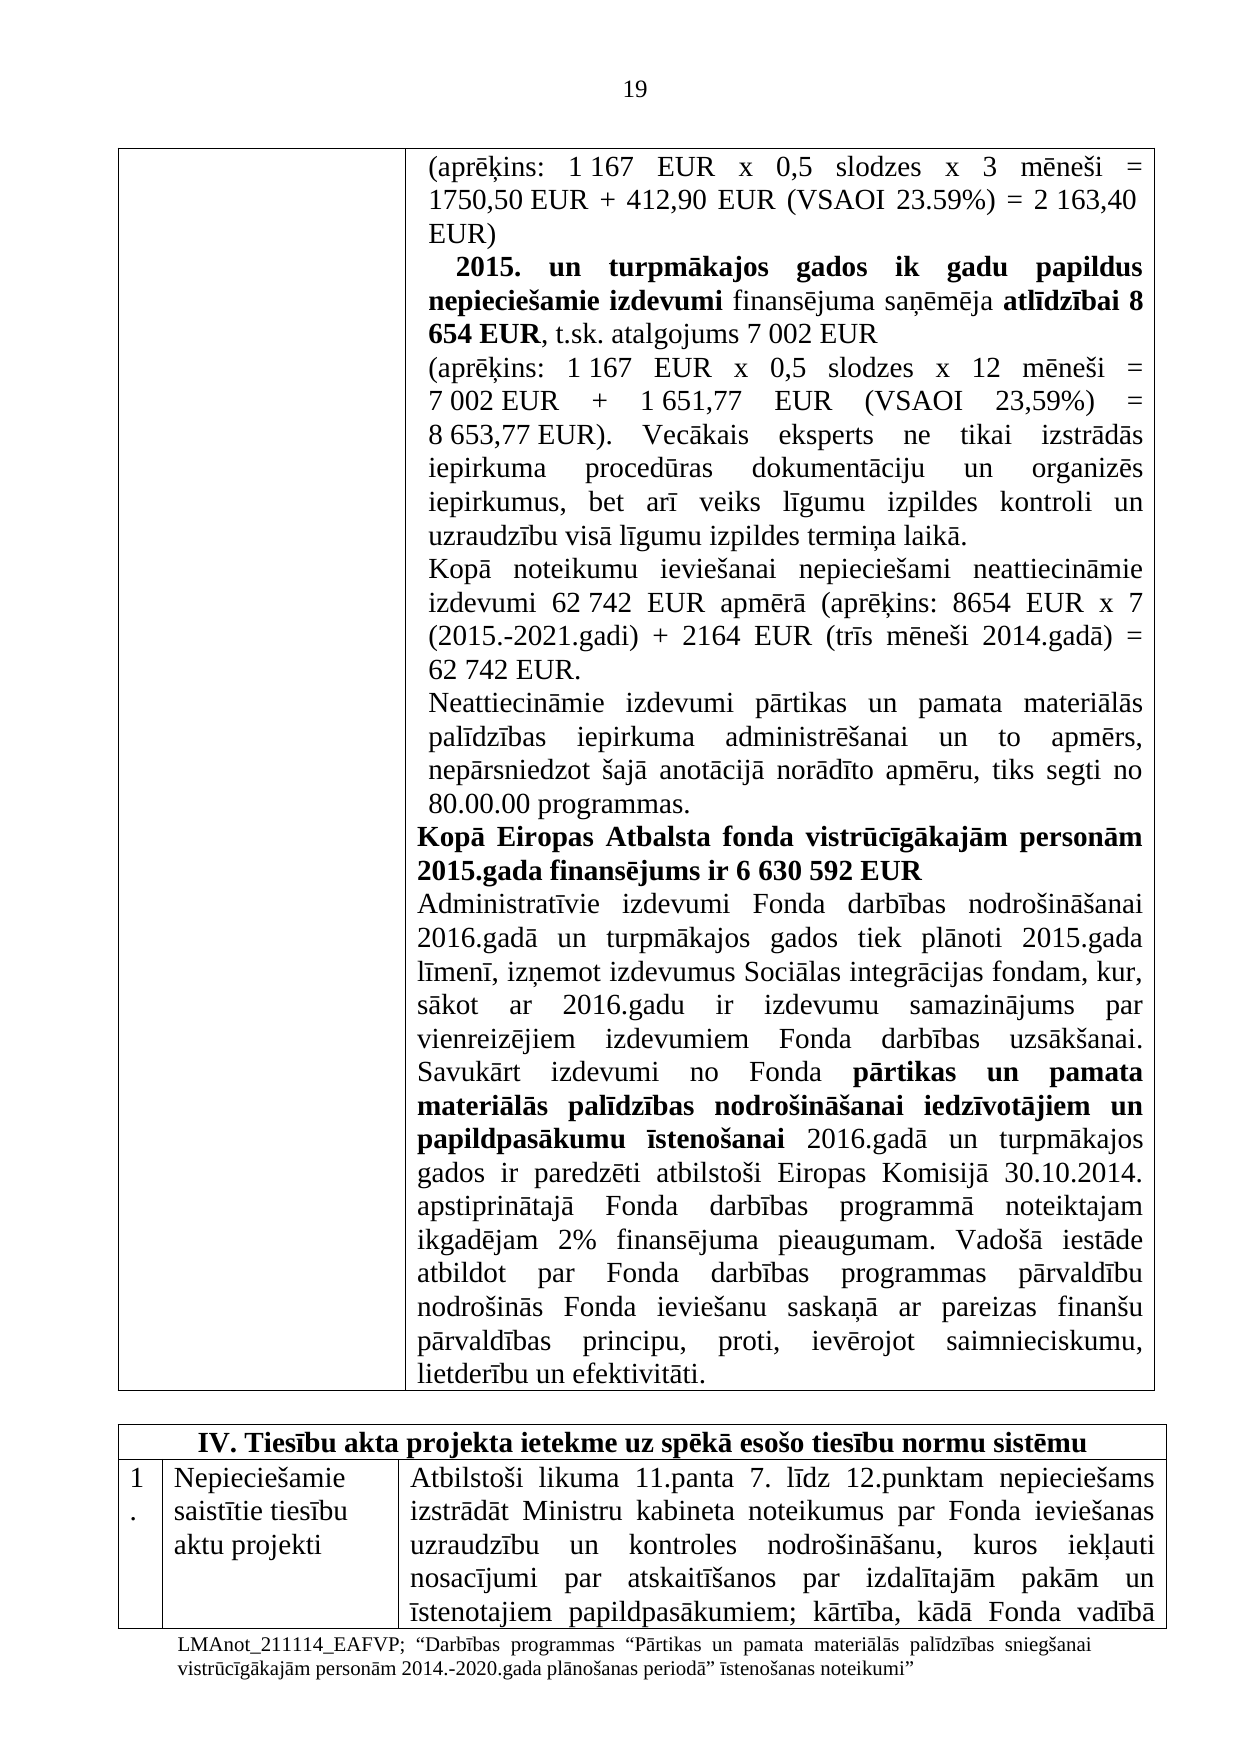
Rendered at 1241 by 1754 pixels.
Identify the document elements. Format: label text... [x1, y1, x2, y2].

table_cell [119, 149, 405, 1390]
table_header IV. Tiesību akta projekta ietekme uz spēkā esošo tiesību normu sistēmu [119, 1425, 1166, 1459]
table_cell 1. [119, 1460, 162, 1628]
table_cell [163, 1460, 398, 1628]
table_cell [406, 149, 1154, 1390]
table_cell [399, 1460, 1166, 1628]
